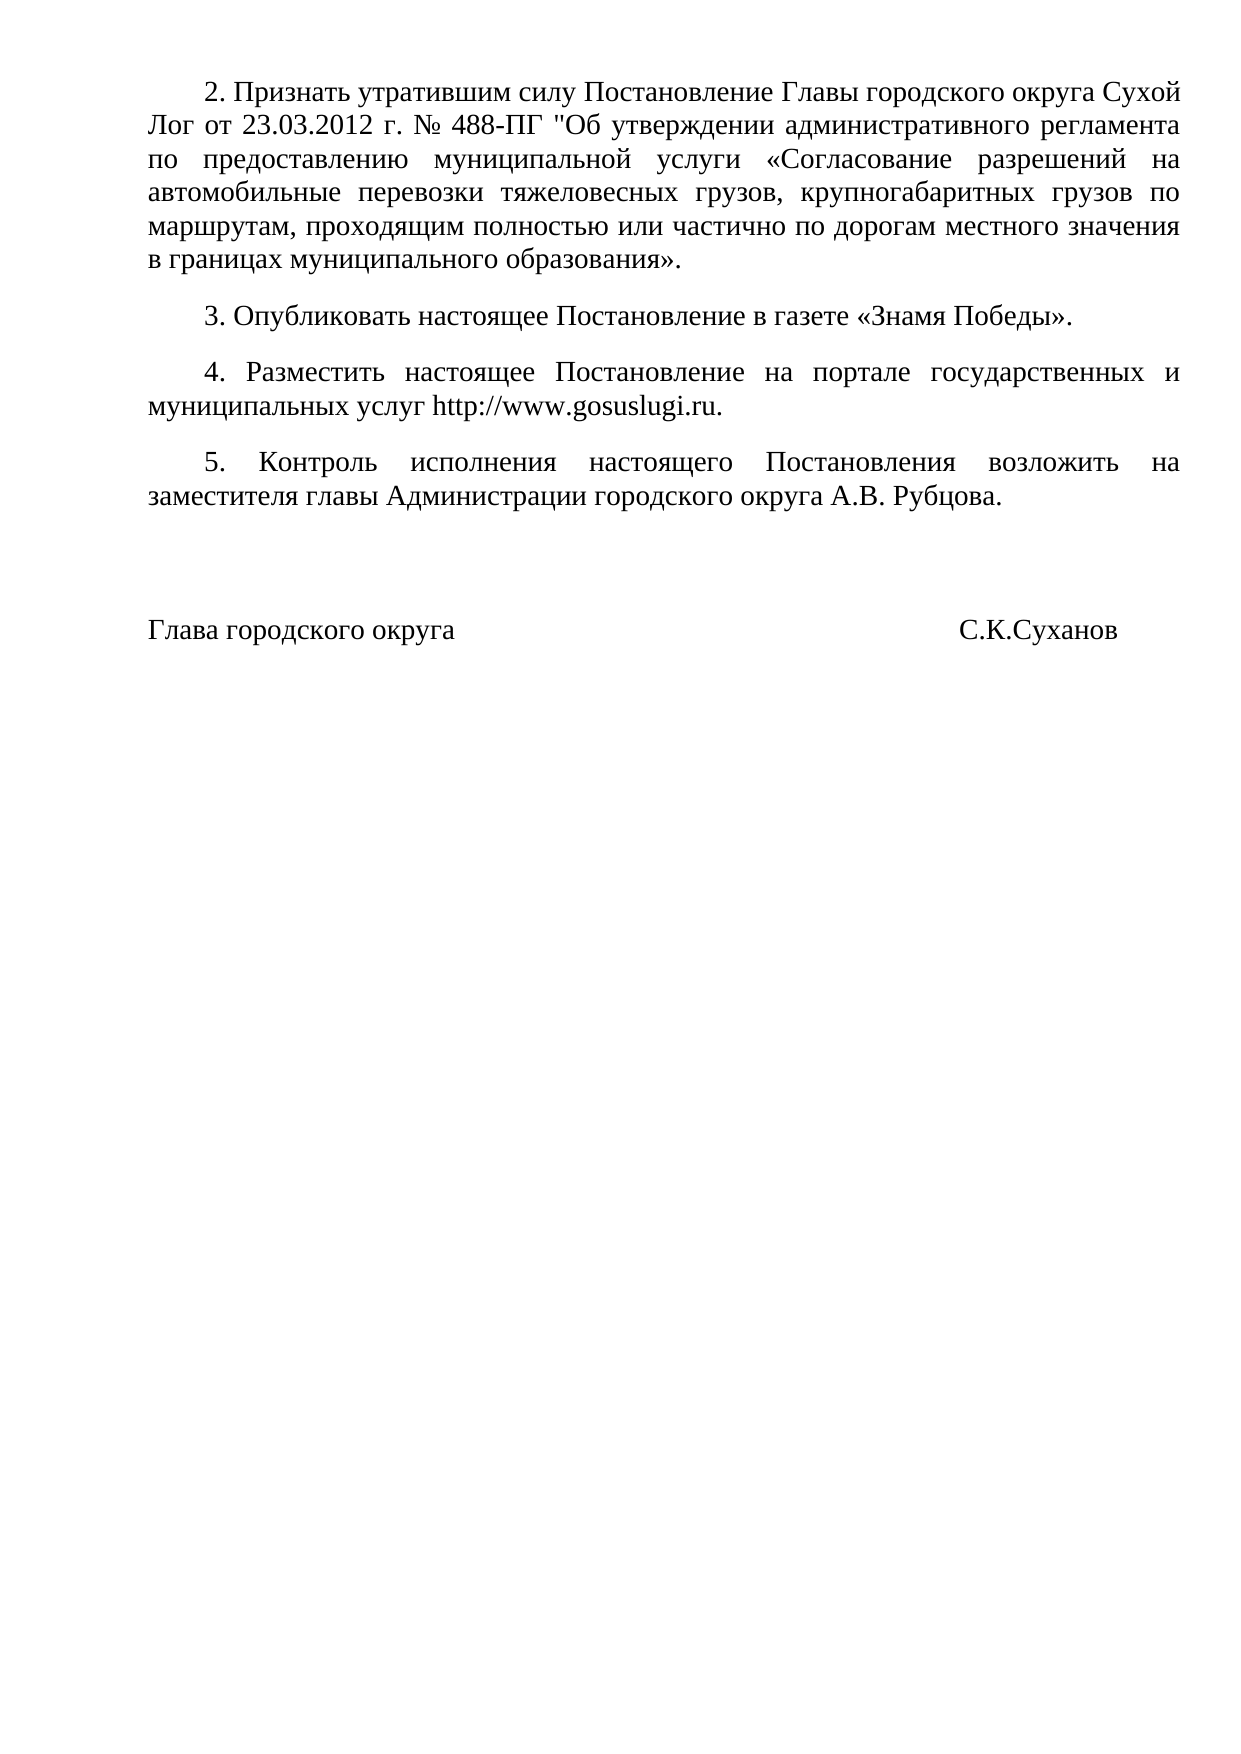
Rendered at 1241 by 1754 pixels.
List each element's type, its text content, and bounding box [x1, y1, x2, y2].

text 5. Контроль исполнения настоящего Постановления возложить на заместителя главы Администрации городского округа А.В. Рубцова. [148, 444, 1181, 512]
text 4. Разместить настоящее Постановление на портале государственных и муниципальных услуг http://www.gosuslugi.ru. [148, 354, 1181, 422]
text 3. Опубликовать настоящее Постановление в газете «Знамя Победы». [148, 298, 1181, 332]
text Глава городского округа С.К.Суханов [148, 612, 1181, 646]
text 2. Признать утратившим силу Постановление Главы городского округа Сухой Лог от 23.03.2012 г. № 488-ПГ "Об утверждении административного регламента по предоставлению муниципальной услуги «Согласование разрешений на автомобильные перевозки тяжеловесных грузов, крупногабаритных грузов по маршрутам, проходящим полностью или частично по дорогам местного значения в границах муниципального образования». [148, 74, 1181, 275]
